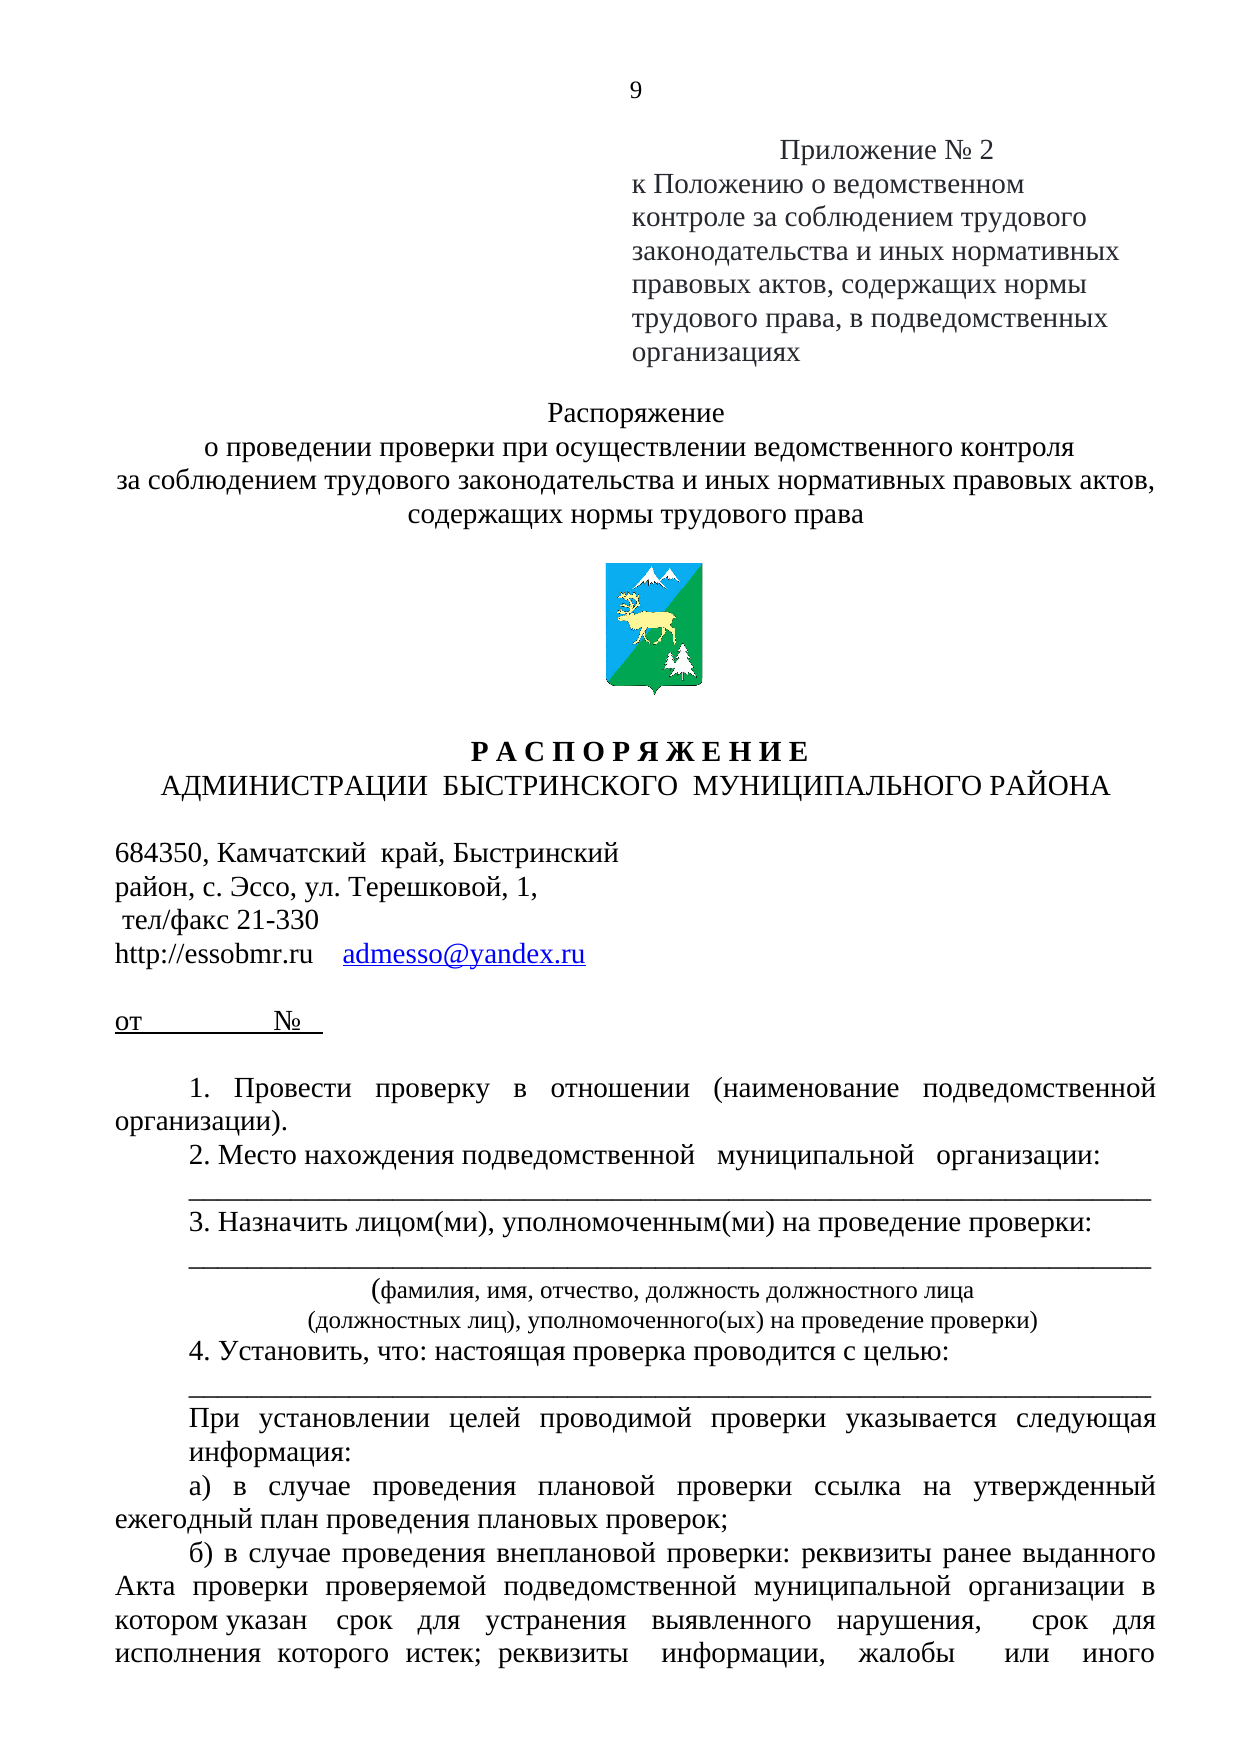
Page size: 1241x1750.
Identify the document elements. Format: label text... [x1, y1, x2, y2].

text http://essobmr.ru admesso@yandex.ru [114, 936, 1157, 969]
text тел/факс 21-330 [114, 902, 1157, 936]
text район, с. Эссо, ул. Терешковой, 1, [114, 869, 1157, 902]
text Приложение № 2 к Положению о ведомственном [114, 132, 1157, 199]
text за соблюдением трудового законодательства и иных нормативных правовых актов, содержащих нормы трудового права [114, 462, 1157, 701]
text 4. Установить, что: настоящая проверка проводится с целью: [114, 1333, 1157, 1367]
text Распоряжение [114, 395, 1157, 429]
text АДМИНИСТРАЦИИ БЫСТРИНСКОГО МУНИЦИПАЛЬНОГО РАЙОНА [114, 768, 1157, 802]
text о проведении проверки при осуществлении ведомственного контроля [114, 429, 1157, 462]
picture [664, 570, 675, 578]
text контроле за соблюдением трудового законодательства и иных нормативных правовых актов, содержащих нормы трудового права, в подведомственных организациях [114, 199, 1157, 395]
text а) в случае проведения плановой проверки ссылка на утвержденный ежегодный план проведения плановых проверок; [114, 1468, 1157, 1535]
text Р А С П О Р Я Ж Е Н И Е [114, 734, 1157, 768]
picture [621, 594, 639, 606]
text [114, 1535, 1157, 1669]
text 684350, Камчатский край, Быстринский [114, 835, 1157, 869]
text __________________________________________________________________При установлении целей проводимой проверки указывается следующая информация: [188, 1367, 1157, 1468]
text 1. Провести проверку в отношении (наименование подведомственной организации). [114, 1070, 1157, 1137]
picture [640, 569, 660, 583]
text 3. Назначить лицом(ми), уполномоченным(ми) на проведение проверки: [114, 1204, 1157, 1238]
text (фамилия, имя, отчество, должность должностного лица [114, 1271, 1157, 1305]
text 2. Место нахождения подведомственной муниципальной организации: [114, 1137, 1157, 1171]
text от № [114, 1003, 1157, 1036]
text __________________________________________________________________ [114, 1238, 1157, 1271]
text __________________________________________________________________ [114, 1171, 1157, 1204]
picture [605, 565, 703, 695]
text (должностных лиц), уполномоченного(ых) на проведение проверки) [114, 1305, 1157, 1333]
